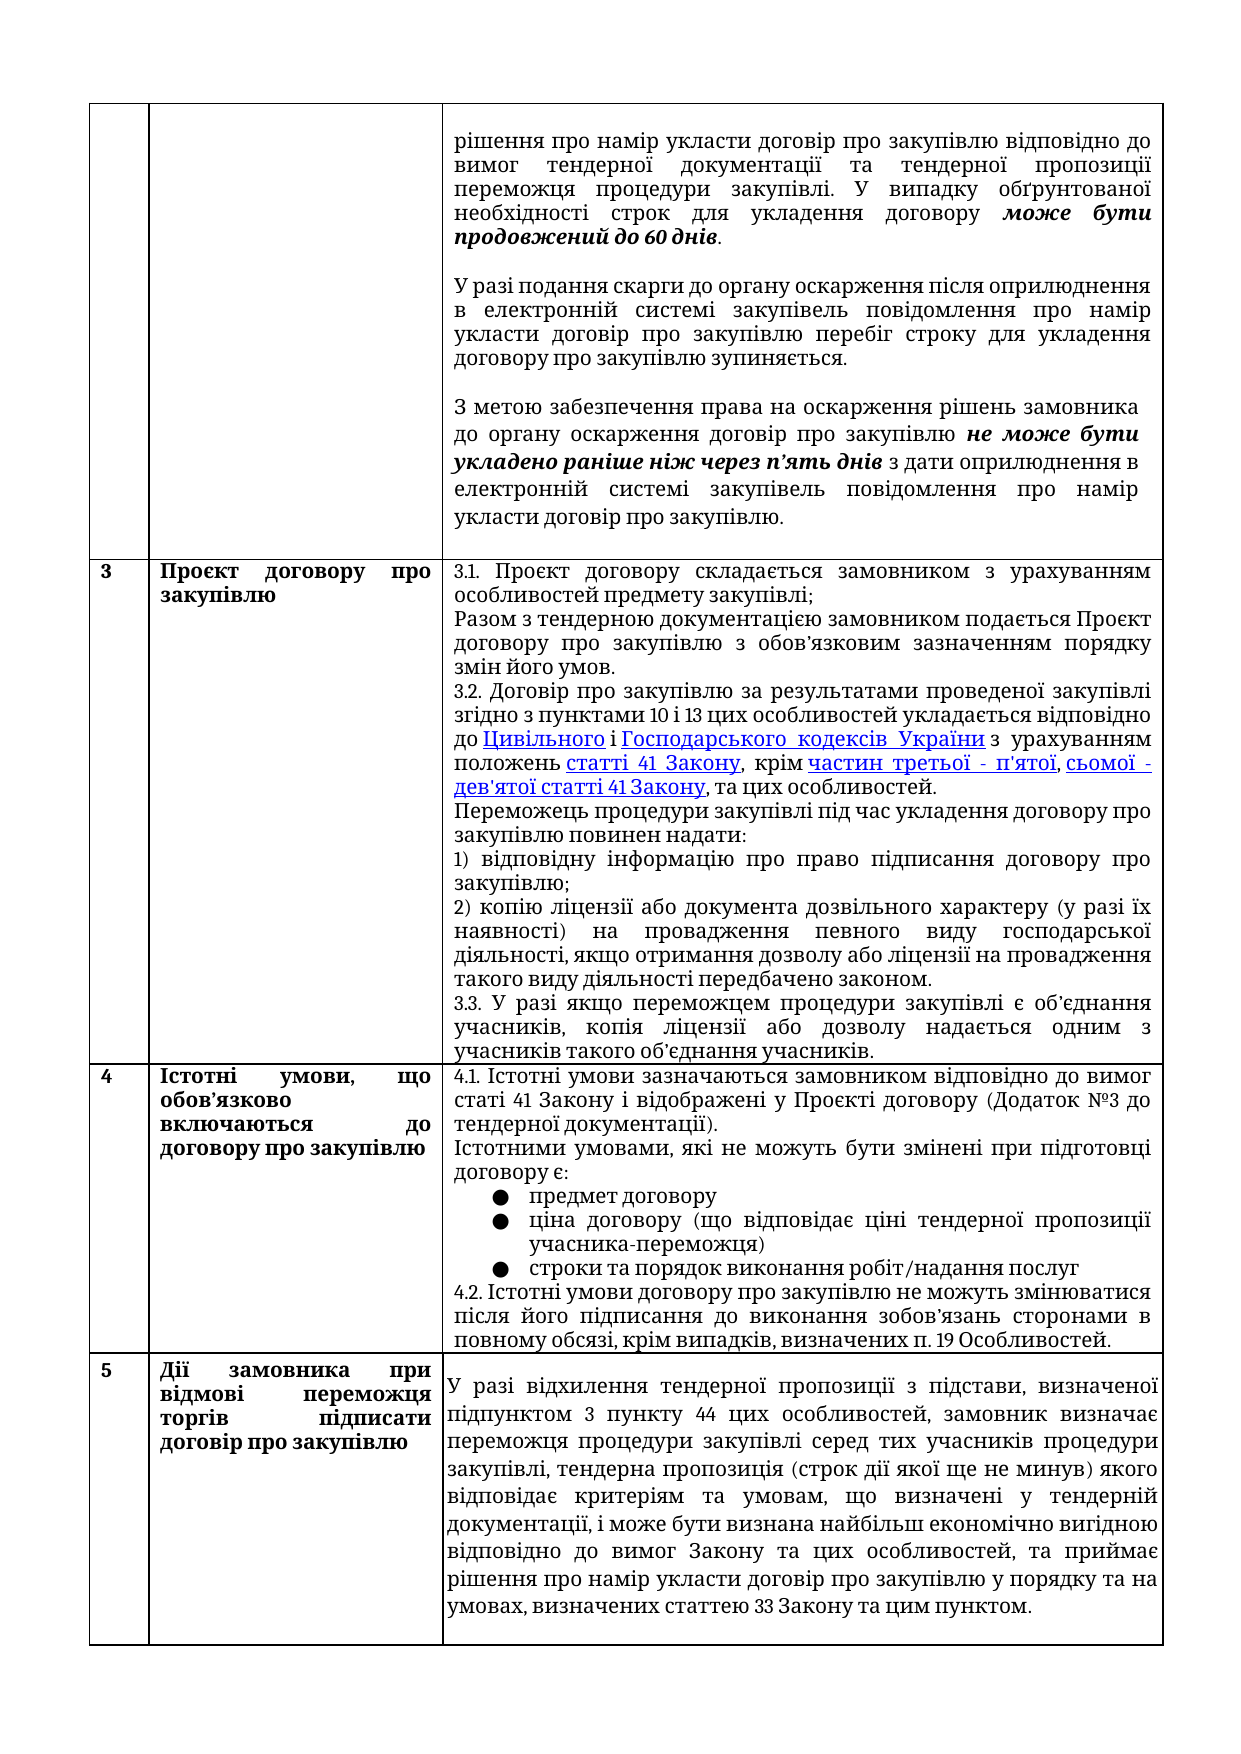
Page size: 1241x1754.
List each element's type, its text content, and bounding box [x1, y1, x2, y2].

table_cell 4 [90, 1065, 148, 1352]
table_cell 3.1. Проєкт договору складається замовником з урахуванням особливостей предмету закупівлі; Разом з тендерною документацією замовником подається Проєкт договору про закупівлю з обов’язковим зазначенням порядку змін його умов. 3.2. Договір про закупівлю за результатами проведеної закупівлі згідно з пунктами 10 і 13 цих особливостей укладається відповідно до Цивільного і Господарського кодексів України з урахуванням положень статті 41 Закону, крім частин третьої - п'ятої, сьомої - дев'ятої статті 41 Закону, та цих особливостей. Переможець процедури закупівлі під час укладення договору про закупівлю повинен надати: 1) відповідну інформацію про право підписання договору про закупівлю; 2) копію ліцензії або документа дозвільного характеру (у разі їх наявності) на провадження певного виду господарської діяльності, якщо отримання дозволу або ліцензії на провадження такого виду діяльності передбачено законом. 3.3. У разі якщо переможцем процедури закупівлі є об’єднання учасників, копія ліцензії або дозволу надається одним з учасників такого об’єднання учасників. [443, 560, 1162, 1063]
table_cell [443, 104, 1162, 558]
table_cell 5 [90, 1354, 148, 1644]
table_cell 4.1. Істотні умови зазначаються замовником відповідно до вимог статі 41 Закону і відображені у Проєкті договору (Додаток №3 до тендерної документації). Істотними умовами, які не можуть бути змінені при підготовці договору є: предмет договору ціна договору (що відповідає ціні тендерної пропозиції учасника-переможця) строки та порядок виконання робіт/надання послуг 4.2. Істотні умови договору про закупівлю не можуть змінюватися після його підписання до виконання зобов’язань сторонами в повному обсязі, крім випадків, визначених п. 19 Особливостей. [443, 1065, 1162, 1352]
table_cell Дії замовника при відмові переможця торгів підписати договір про закупівлю [150, 1354, 442, 1644]
table_cell 3 [90, 560, 148, 1063]
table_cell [150, 104, 442, 558]
table_cell Проєкт договору про закупівлю [150, 560, 442, 1063]
table_cell 2 [90, 104, 148, 558]
table_cell У разі відхилення тендерної пропозиції з підстави, визначеної підпунктом 3 пункту 44 цих особливостей, замовник визначає переможця процедури закупівлі серед тих учасників процедури закупівлі, тендерна пропозиція (строк дії якої ще не минув) якого відповідає критеріям та умовам, що визначені у тендерній документації, і може бути визнана найбільш економічно вигідною відповідно до вимог Закону та цих особливостей, та приймає рішення про намір укласти договір про закупівлю у порядку та на умовах, визначених статтею 33 Закону та цим пунктом. [444, 1354, 1162, 1644]
table_cell Істотні умови, що обов’язково включаються до договору про закупівлю [150, 1065, 442, 1352]
